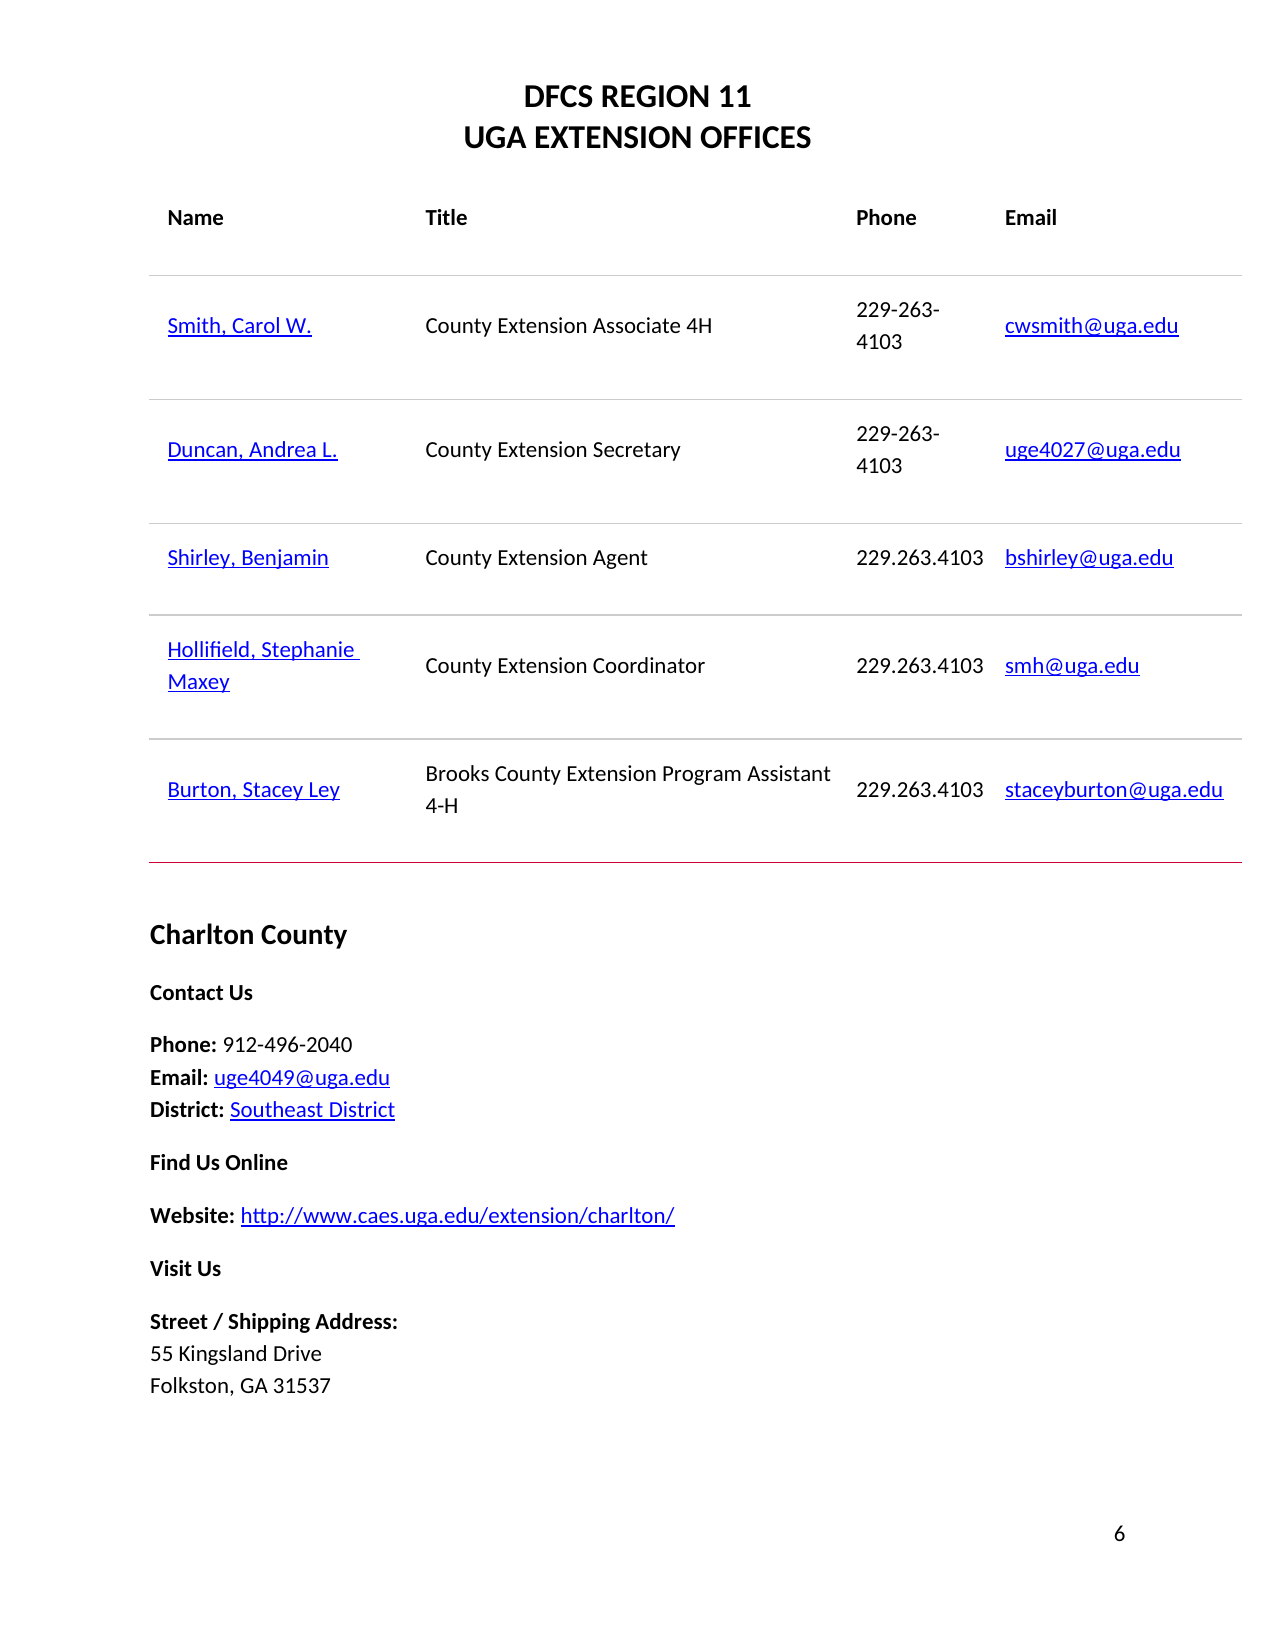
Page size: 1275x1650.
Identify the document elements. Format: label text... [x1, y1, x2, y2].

table_cell cwsmith@uga.edu [1005, 276, 1242, 399]
table_header Phone [856, 185, 1005, 275]
text Contact Us [150, 978, 1125, 1006]
table_cell County Extension Associate 4H [425, 276, 856, 399]
table_cell 229.263.4103 [856, 616, 1005, 738]
table_cell staceyburton@uga.edu [1005, 740, 1242, 862]
table_cell uge4027@uga.edu [1005, 400, 1242, 523]
table_cell smh@uga.edu [1005, 616, 1242, 738]
table_cell Smith, Carol W. [149, 276, 425, 399]
table_cell bshirley@uga.edu [1005, 524, 1242, 614]
table_cell Hollifield, Stephanie Maxey [149, 616, 425, 738]
text Visit Us [150, 1254, 1125, 1282]
table_header Email [1005, 185, 1242, 275]
text Street / Shipping Address: 55 Kingsland Drive Folkston, GA 31537 [150, 1307, 1125, 1399]
text Find Us Online [150, 1148, 1125, 1176]
table_cell Burton, Stacey Ley [149, 740, 425, 862]
table_header Name [149, 185, 425, 275]
table_cell 229.263.4103 [856, 740, 1005, 862]
table_cell 229.263.4103 [856, 524, 1005, 614]
table_cell Shirley, Benjamin [149, 524, 425, 614]
table_cell 229-263-4103 [856, 400, 1005, 523]
table_cell County Extension Agent [425, 524, 856, 614]
text Charlton County [150, 916, 1125, 951]
table_header Title [425, 185, 856, 275]
text Phone: 912-496-2040 Email: uge4049@uga.edu District: Southeast District [150, 1031, 1125, 1123]
text Website: http://www.caes.uga.edu/extension/charlton/ [150, 1201, 1125, 1229]
table_cell Duncan, Andrea L. [149, 400, 425, 523]
table_cell Brooks County Extension Program Assistant 4-H [425, 740, 856, 862]
table_cell County Extension Secretary [425, 400, 856, 523]
table_cell 229-263-4103 [856, 276, 1005, 399]
table_cell County Extension Coordinator [425, 616, 856, 738]
